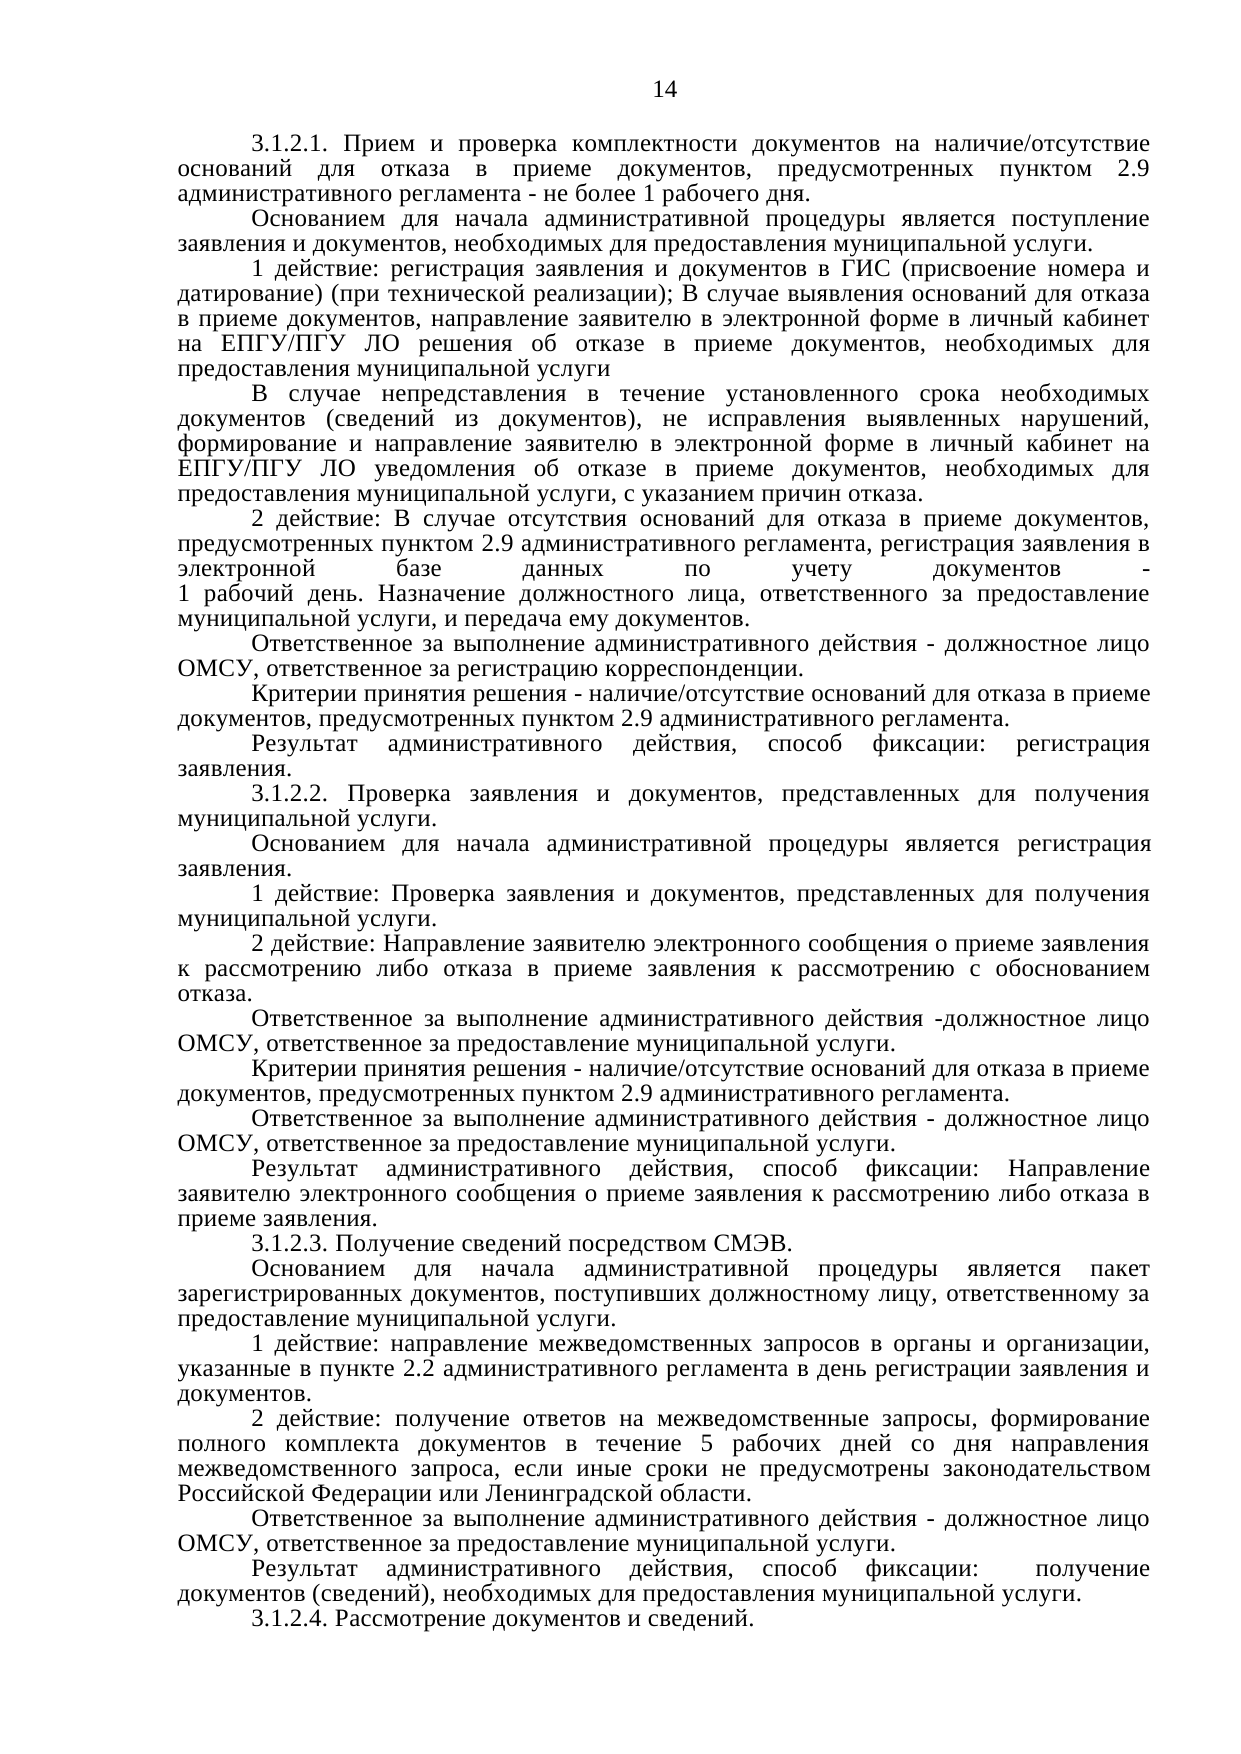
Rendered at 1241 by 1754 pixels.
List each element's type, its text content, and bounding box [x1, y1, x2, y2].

text Результат административного действия, способ фиксации: регистрация заявления. [177, 731, 1152, 781]
text 3.1.2.4. Рассмотрение документов и сведений. [177, 1606, 1152, 1631]
text Результат административного действия, способ фиксации: получение документов (сведений), необходимых для предоставления муниципальной услуги. [177, 1556, 1152, 1606]
text Критерии принятия решения - наличие/отсутствие оснований для отказа в приеме документов, предусмотренных пунктом 2.9 административного регламента. [177, 681, 1152, 731]
text Основанием для начала административной процедуры является поступление заявления и документов, необходимых для предоставления муниципальной услуги. [177, 206, 1152, 256]
text Ответственное за выполнение административного действия - должностное лицо ОМСУ, ответственное за регистрацию корреспонденции. [177, 631, 1152, 681]
text 2 действие: получение ответов на межведомственные запросы, формирование полного комплекта документов в течение 5 рабочих дней со дня направления межведомственного запроса, если иные сроки не предусмотрены законодательством Российской Федерации или Ленинградской области. [177, 1406, 1152, 1506]
text Критерии принятия решения - наличие/отсутствие оснований для отказа в приеме документов, предусмотренных пунктом 2.9 административного регламента. [177, 1056, 1152, 1106]
text 2 действие: В случае отсутствия оснований для отказа в приеме документов, предусмотренных пунктом 2.9 административного регламента, регистрация заявления в электронной базе данных по учету документов - 1 рабочий день. Назначение должностного лица, ответственного за предоставление муниципальной услуги, и передача ему документов. [177, 506, 1152, 631]
text Результат административного действия, способ фиксации: Направление заявителю электронного сообщения о приеме заявления к рассмотрению либо отказа в приеме заявления. [177, 1156, 1152, 1231]
text 2 действие: Направление заявителю электронного сообщения о приеме заявления к рассмотрению либо отказа в приеме заявления к рассмотрению с обоснованием отказа. [177, 931, 1152, 1006]
text 1 действие: Проверка заявления и документов, представленных для получения муниципальной услуги. [177, 881, 1152, 931]
text Ответственное за выполнение административного действия - должностное лицо ОМСУ, ответственное за предоставление муниципальной услуги. [177, 1506, 1152, 1556]
text Основанием для начала административной процедуры является регистрация заявления. [177, 831, 1152, 881]
text 3.1.2.2. Проверка заявления и документов, представленных для получения муниципальной услуги. [177, 781, 1152, 831]
text 1 действие: направление межведомственных запросов в органы и организации, указанные в пункте 2.2 административного регламента в день регистрации заявления и документов. [177, 1331, 1152, 1406]
text 3.1.2.1. Прием и проверка комплектности документов на наличие/отсутствие оснований для отказа в приеме документов, предусмотренных пунктом 2.9 административного регламента - не более 1 рабочего дня. [177, 131, 1152, 206]
text Ответственное за выполнение административного действия - должностное лицо ОМСУ, ответственное за предоставление муниципальной услуги. [177, 1106, 1152, 1156]
text Ответственное за выполнение административного действия -должностное лицо ОМСУ, ответственное за предоставление муниципальной услуги. [177, 1006, 1152, 1056]
text В случае непредставления в течение установленного срока необходимых документов (сведений из документов), не исправления выявленных нарушений, формирование и направление заявителю в электронной форме в личный кабинет на ЕПГУ/ПГУ ЛО уведомления об отказе в приеме документов, необходимых для предоставления муниципальной услуги, с указанием причин отказа. [177, 381, 1152, 506]
text 3.1.2.3. Получение сведений посредством СМЭВ. [177, 1231, 1152, 1256]
text 1 действие: регистрация заявления и документов в ГИС (присвоение номера и датирование) (при технической реализации); В случае выявления оснований для отказа в приеме документов, направление заявителю в электронной форме в личный кабинет на ЕПГУ/ПГУ ЛО решения об отказе в приеме документов, необходимых для предоставления муниципальной услуги [177, 256, 1152, 381]
